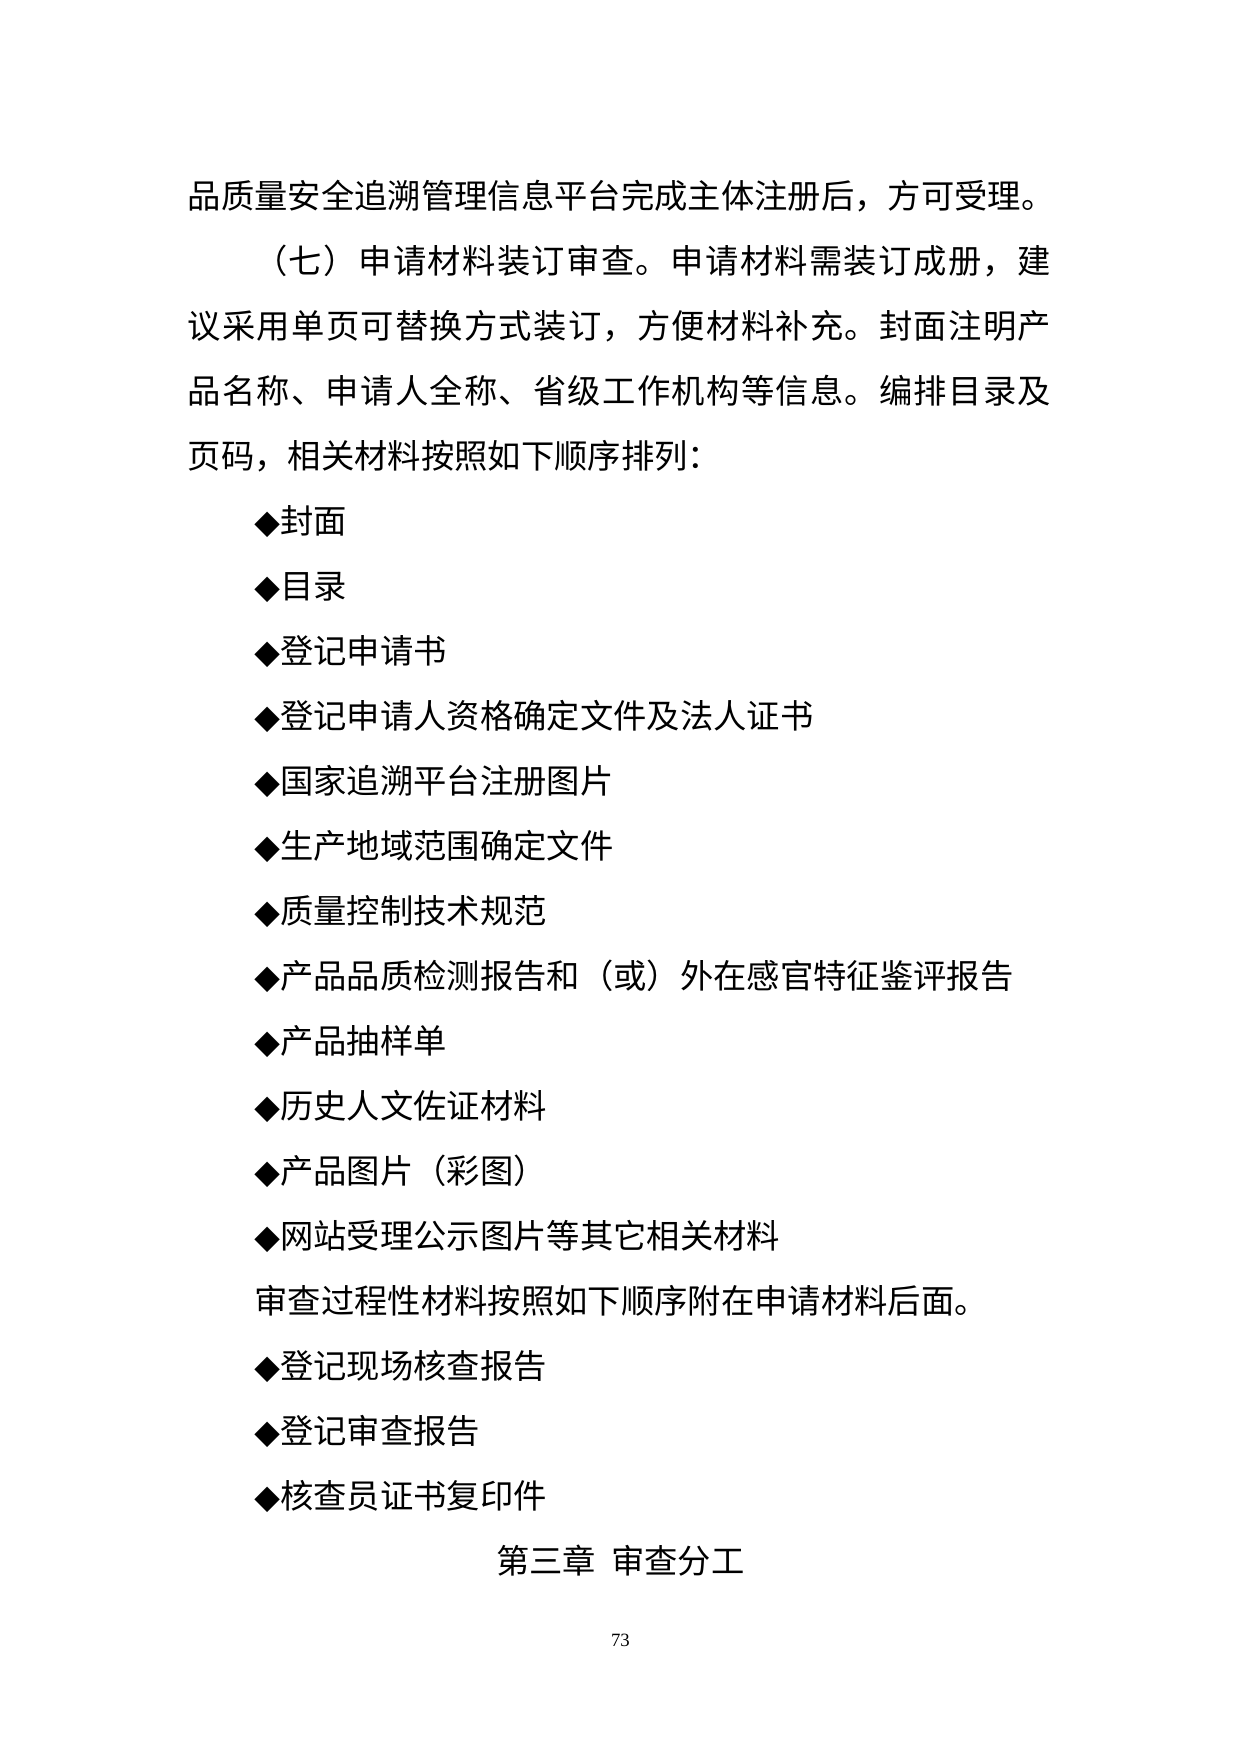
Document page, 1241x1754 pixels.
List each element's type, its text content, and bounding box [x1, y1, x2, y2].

text ◆登记审查报告 [187, 1397, 1053, 1462]
text ◆产品品质检测报告和（或）外在感官特征鉴评报告 [187, 942, 1073, 1007]
text ◆质量控制技术规范 [187, 877, 1053, 942]
text ◆产品抽样单 [187, 1007, 1053, 1072]
text ◆历史人文佐证材料 [187, 1072, 1053, 1137]
text ◆目录 [187, 552, 1053, 617]
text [187, 162, 1053, 227]
text ◆产品图片（彩图） [187, 1137, 1053, 1202]
text 第三章 审查分工 [187, 1527, 1053, 1592]
text （七）申请材料装订审查。申请材料需装订成册，建议采用单页可替换方式装订，方便材料补充。封面注明产品名称、申请人全称、省级工作机构等信息。编排目录及页码，相关材料按照如下顺序排列： [187, 227, 1053, 487]
text ◆登记申请人资格确定文件及法人证书 [187, 682, 1053, 747]
text ◆封面 [187, 487, 1053, 552]
text ◆核查员证书复印件 [187, 1462, 1053, 1527]
text ◆登记现场核查报告 [187, 1332, 1053, 1397]
text ◆网站受理公示图片等其它相关材料 [187, 1202, 1053, 1267]
text ◆生产地域范围确定文件 [187, 812, 1053, 877]
text ◆登记申请书 [187, 617, 1053, 682]
text 审查过程性材料按照如下顺序附在申请材料后面。 [187, 1267, 1053, 1332]
text ◆国家追溯平台注册图片 [187, 747, 1053, 812]
